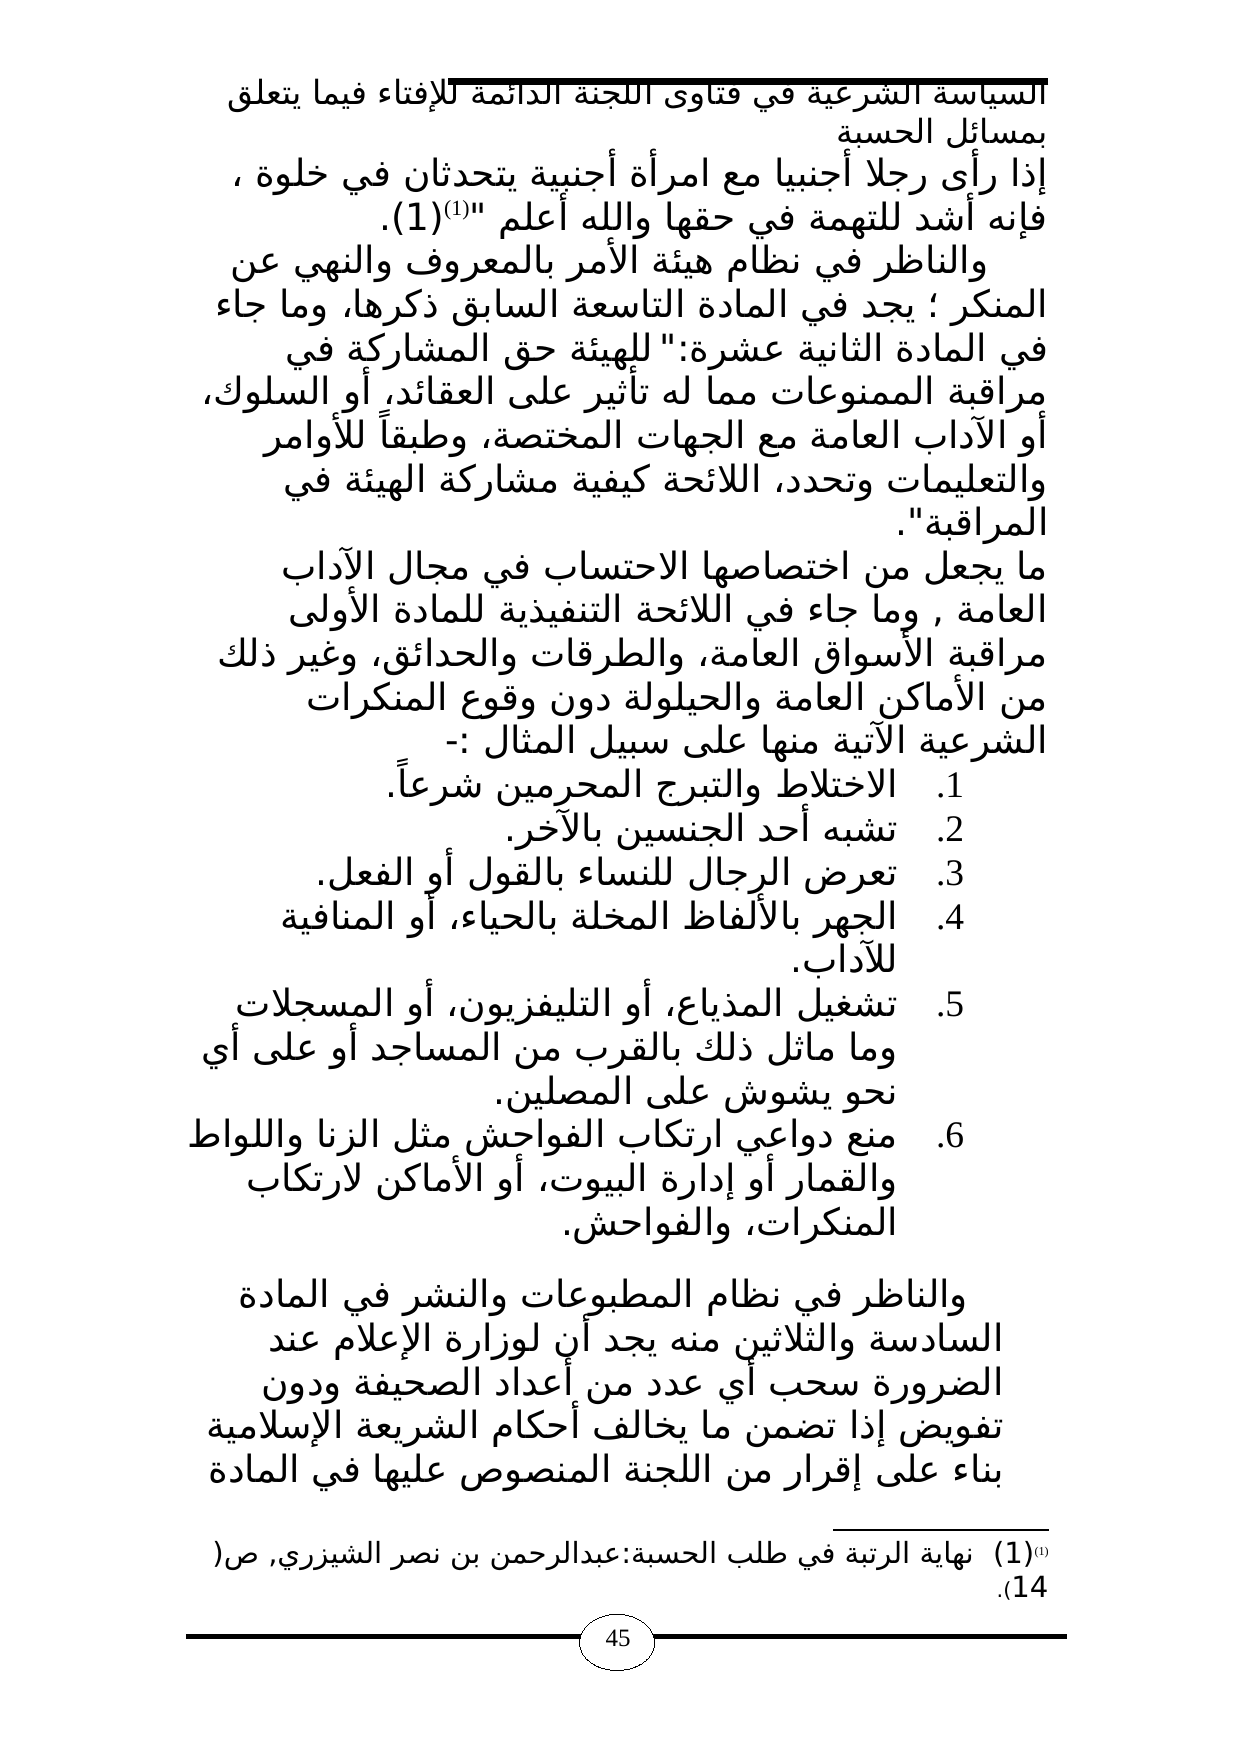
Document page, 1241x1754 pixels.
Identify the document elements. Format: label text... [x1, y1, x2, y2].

list منع دواعي ارتكاب الفواحش مثل الزنا واللواط والقمار أو إدارة البيوت، أو الأماكن لارتكاب المنكرات، والفواحش. [187, 1113, 936, 1244]
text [187, 151, 1048, 239]
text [187, 1273, 1004, 1491]
text ما يجعل من اختصاصها الاحتساب في مجال الآداب العامة , وما جاء في اللائحة التنفيذية للمادة الأولى مراقبة الأسواق العامة، والطرقات والحدائق، وغير ذلك من الأماكن العامة والحيلولة دون وقوع المنكرات الشرعية الآتية منها على سبيل المثال :- [187, 544, 1048, 763]
text والناظر في نظام هيئة الأمر بالمعروف والنهي عن المنكر ؛ يجد في المادة التاسعة السابق ذكرها، وما جاء في المادة الثانية عشرة:" للهيئة حق المشاركة في مراقبة الممنوعات مما له تأثير على العقائد، أو السلوك، أو الآداب العامة مع الجهات المختصة، وطبقاً للأوامر والتعليمات وتحدد، اللائحة كيفية مشاركة الهيئة في المراقبة". [187, 239, 1048, 544]
list تشبه أحد الجنسين بالآخر. [187, 807, 936, 850]
list تعرض الرجال للنساء بالقول أو الفعل. [187, 850, 936, 894]
list تشغيل المذياع، أو التليفزيون، أو المسجلات وما ماثل ذلك بالقرب من المساجد أو على أي نحو يشوش على المصلين. [187, 982, 936, 1113]
list الجهر بالألفاظ المخلة بالحياء، أو المنافية للآداب. [187, 894, 936, 982]
list الاختلاط والتبرج المحرمين شرعاً. [187, 763, 936, 807]
